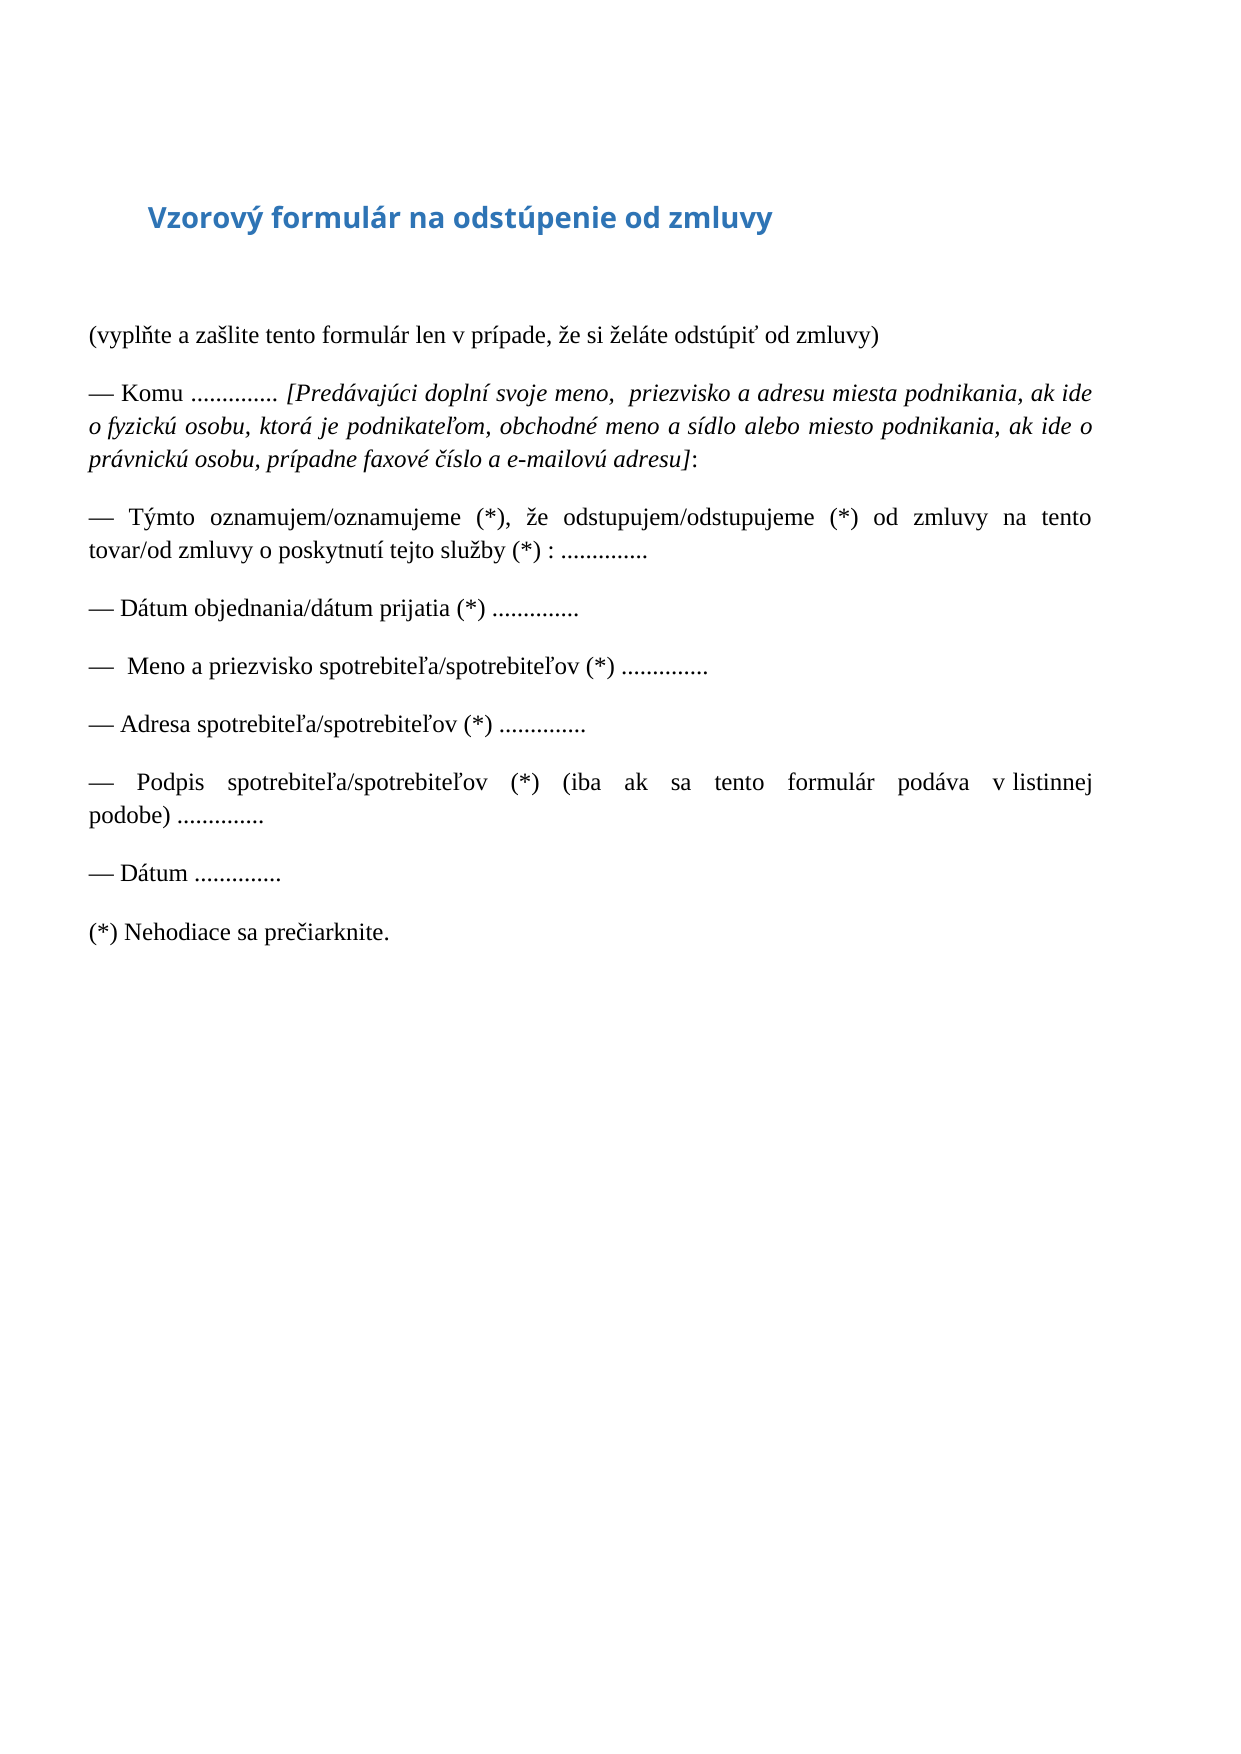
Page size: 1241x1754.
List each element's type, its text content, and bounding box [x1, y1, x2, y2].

text — Dátum .............. [88, 858, 1093, 887]
text — Komu .............. [Predávajúci doplní svoje meno, priezvisko a adresu miesta podnikania, ak ide o fyzickú osobu, ktorá je podnikateľom, obchodné meno a sídlo alebo miesto podnikania, ak ide o právnickú osobu, prípadne faxové číslo a e-mailovú adresu]: [88, 378, 1093, 473]
text — Podpis spotrebiteľa/spotrebiteľov (*) (iba ak sa tento formulár podáva v listinnej podobe) .............. [88, 767, 1093, 829]
text (*) Nehodiace sa prečiarknite. [88, 917, 1093, 945]
text (vyplňte a zašlite tento formulár len v prípade, že si želáte odstúpiť od zmluvy) [88, 320, 1093, 349]
subtitle Vzorový formulár na odstúpenie od zmluvy [148, 198, 1093, 237]
text — Dátum objednania/dátum prijatia (*) .............. [88, 593, 1093, 622]
text — Adresa spotrebiteľa/spotrebiteľov (*) .............. [88, 709, 1093, 738]
text — Týmto oznamujem/oznamujeme (*), že odstupujem/odstupujeme (*) od zmluvy na tento tovar/od zmluvy o poskytnutí tejto služby (*) : .............. [88, 502, 1093, 564]
text — Meno a priezvisko spotrebiteľa/spotrebiteľov (*) .............. [88, 651, 1093, 680]
